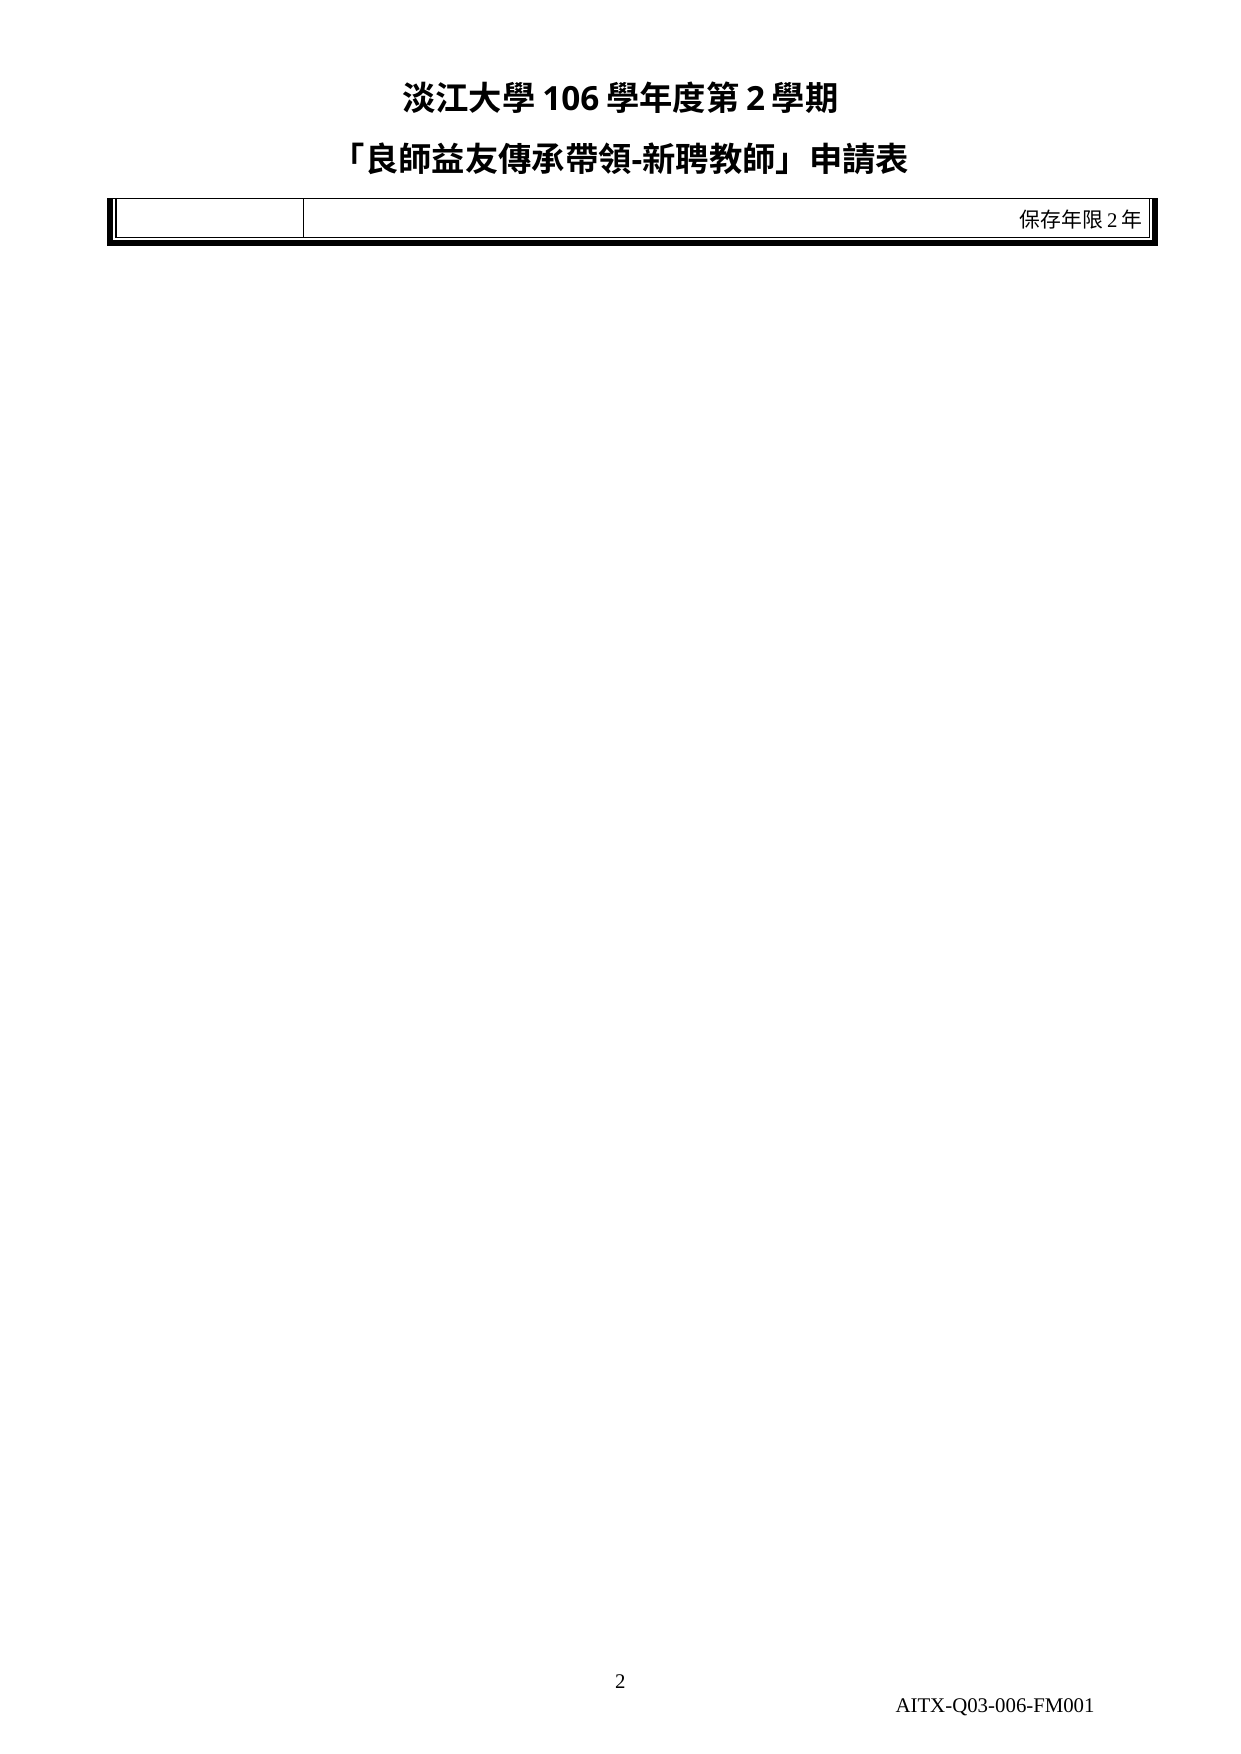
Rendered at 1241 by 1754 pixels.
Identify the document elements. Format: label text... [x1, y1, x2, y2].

table_cell 備 註 [117, 199, 303, 237]
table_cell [304, 199, 1149, 237]
